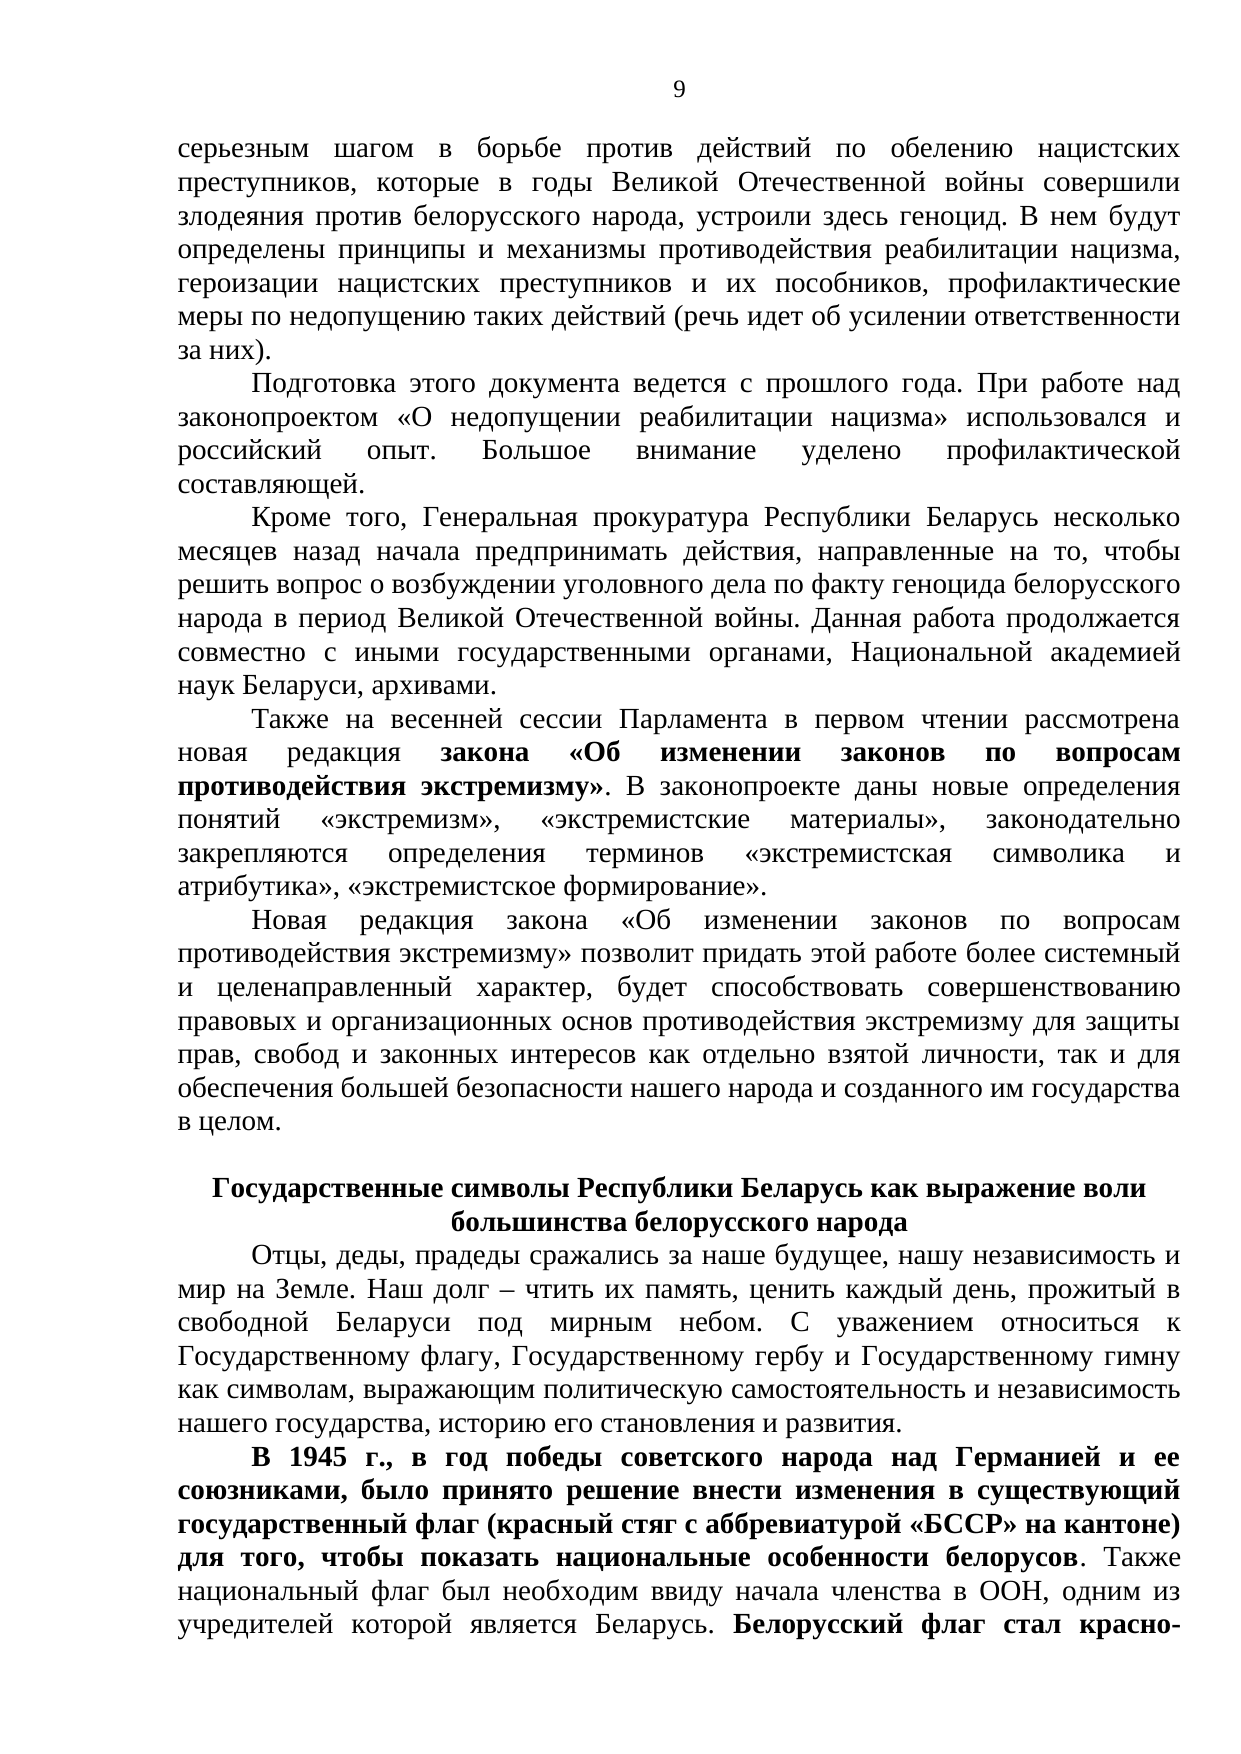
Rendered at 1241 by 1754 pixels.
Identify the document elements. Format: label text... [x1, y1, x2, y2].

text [177, 1439, 1181, 1640]
text Подготовка этого документа ведется с прошлого года. При работе над законопроектом «О недопущении реабилитации нацизма» использовался и российский опыт. Большое внимание уделено профилактической составляющей. [177, 365, 1181, 499]
text Новая редакция закона «Об изменении законов по вопросам противодействия экстремизму» позволит придать этой работе более системный и целенаправленный характер, будет способствовать совершенствованию правовых и организационных основ противодействия экстремизму для защиты прав, свобод и законных интересов как отдельно взятой личности, так и для обеспечения большей безопасности нашего народа и созданного им государства в целом. [177, 902, 1181, 1137]
text Государственные символы Республики Беларусь как выражение воли большинства белорусского народа [177, 1170, 1181, 1237]
text Также на весенней сессии Парламента в первом чтении рассмотрена новая редакция закона «Об изменении законов по вопросам противодействия экстремизму». В законопроекте даны новые определения понятий «экстремизм», «экстремистские материалы», законодательно закрепляются определения терминов «экстремистская символика и атрибутика», «экстремистское формирование». [177, 701, 1181, 902]
text Отцы, деды, прадеды сражались за наше будущее, нашу независимость и мир на Земле. Наш долг – чтить их память, ценить каждый день, прожитый в свободной Беларуси под мирным небом. С уважением относиться к Государственному флагу, Государственному гербу и Государственному гимну как символам, выражающим политическую самостоятельность и независимость нашего государства, историю его становления и развития. [177, 1237, 1181, 1439]
text Кроме того, Генеральная прокуратура Республики Беларусь несколько месяцев назад начала предпринимать действия, направленные на то, чтобы решить вопрос о возбуждении уголовного дела по факту геноцида белорусского народа в период Великой Отечественной войны. Данная работа продолжается совместно с иными государственными органами, Национальной академией наук Беларуси, архивами. [177, 499, 1181, 701]
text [177, 131, 1181, 365]
